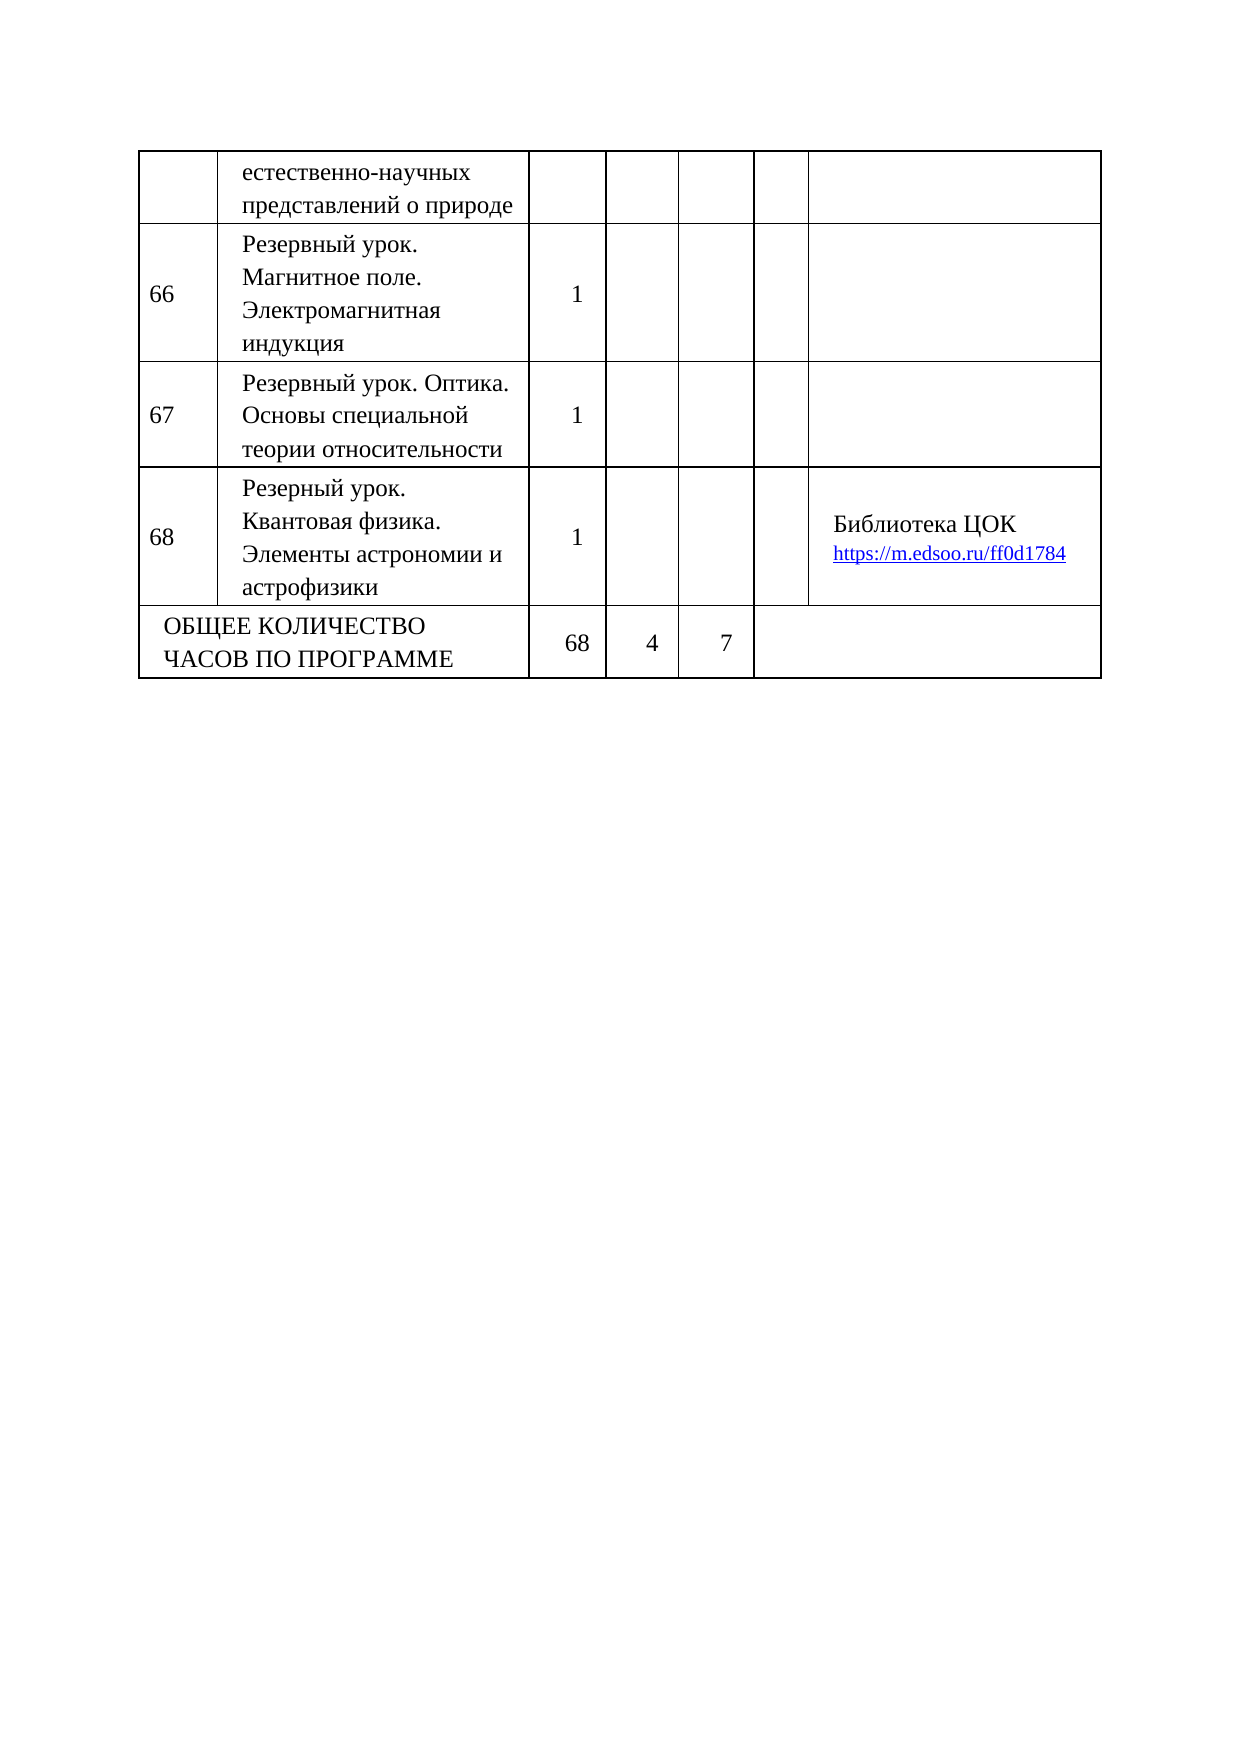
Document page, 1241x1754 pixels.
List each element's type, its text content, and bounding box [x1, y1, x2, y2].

table_cell Резервный урок. Оптика. Основы специальной теории относительности [218, 362, 528, 466]
table_cell Резервный урок. Магнитное поле. Электромагнитная индукция [218, 224, 528, 361]
table_cell [679, 224, 753, 361]
table_cell [755, 152, 808, 222]
table_cell [809, 362, 1100, 466]
table_cell 7 [679, 606, 753, 677]
table_cell 1 [530, 152, 605, 222]
table_cell [809, 152, 1100, 222]
table_cell [607, 224, 678, 361]
table_cell [607, 468, 678, 605]
table_cell 68 [140, 468, 217, 605]
table_cell [809, 224, 1100, 361]
table_cell 66 [140, 224, 217, 361]
table_cell 1 [530, 224, 605, 361]
table_cell 4 [607, 606, 678, 677]
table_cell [218, 152, 528, 222]
table_cell Библиотека ЦОК https://m.edsoo.ru/ff0d1784 [809, 468, 1100, 605]
table_cell [755, 606, 1100, 677]
table_cell 67 [140, 362, 217, 466]
table_cell [679, 152, 753, 222]
table_cell 65 [140, 152, 217, 222]
table_cell ОБЩЕЕ КОЛИЧЕСТВО ЧАСОВ ПО ПРОГРАММЕ [140, 606, 528, 677]
table_cell [679, 362, 753, 466]
table_cell [607, 362, 678, 466]
table_cell [607, 152, 678, 222]
table_cell [755, 362, 808, 466]
table_cell [679, 468, 753, 605]
table_cell 68 [530, 606, 605, 677]
table_cell [755, 468, 808, 605]
table_cell [755, 224, 808, 361]
table_cell 1 [530, 362, 605, 466]
table_cell Резерный урок. Квантовая физика. Элементы астрономии и астрофизики [218, 468, 528, 605]
table_cell 1 [530, 468, 605, 605]
